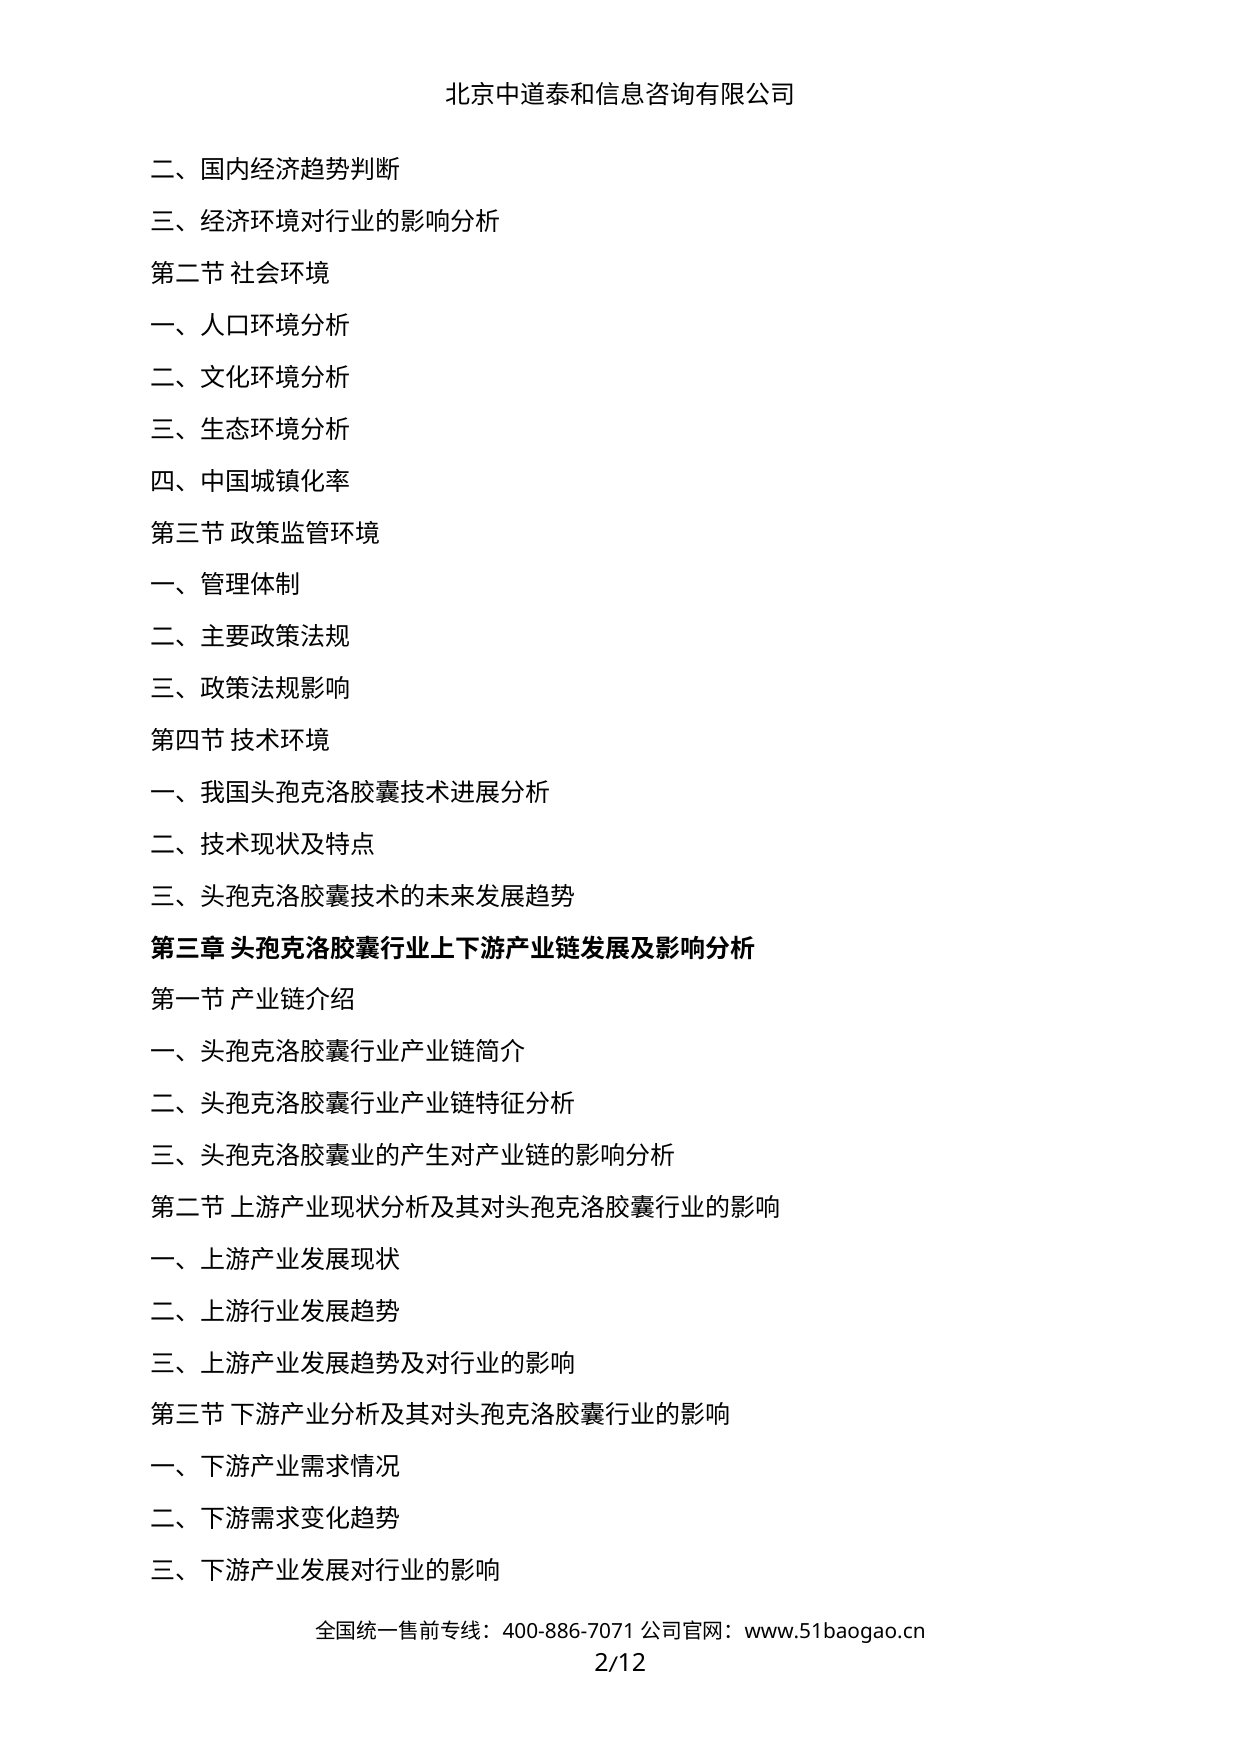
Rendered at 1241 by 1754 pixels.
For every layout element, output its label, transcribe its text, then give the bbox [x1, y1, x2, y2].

text 一、上游产业发展现状 [150, 1239, 1090, 1276]
text 三、下游产业发展对行业的影响 [150, 1551, 1090, 1587]
text 二、主要政策法规 [150, 617, 1090, 653]
text 三、上游产业发展趋势及对行业的影响 [150, 1343, 1090, 1379]
text 一、人口环境分析 [150, 306, 1090, 342]
text 第二节 上游产业现状分析及其对头孢克洛胶囊行业的影响 [150, 1187, 1090, 1224]
text 三、头孢克洛胶囊技术的未来发展趋势 [150, 876, 1090, 912]
text 第三章 头孢克洛胶囊行业上下游产业链发展及影响分析 [150, 928, 1090, 964]
text 一、头孢克洛胶囊行业产业链简介 [150, 1032, 1090, 1068]
text 第三节 政策监管环境 [150, 513, 1090, 549]
text 二、国内经济趋势判断 [150, 150, 1090, 186]
text 一、下游产业需求情况 [150, 1447, 1090, 1483]
text 二、头孢克洛胶囊行业产业链特征分析 [150, 1084, 1090, 1120]
text 二、下游需求变化趋势 [150, 1499, 1090, 1535]
text 二、文化环境分析 [150, 357, 1090, 394]
text 第二节 社会环境 [150, 254, 1090, 290]
text 三、政策法规影响 [150, 669, 1090, 705]
text 四、中国城镇化率 [150, 461, 1090, 497]
text 一、我国头孢克洛胶囊技术进展分析 [150, 772, 1090, 809]
text 三、经济环境对行业的影响分析 [150, 202, 1090, 238]
text 三、生态环境分析 [150, 409, 1090, 446]
text 二、上游行业发展趋势 [150, 1291, 1090, 1327]
text 二、技术现状及特点 [150, 824, 1090, 861]
text 第一节 产业链介绍 [150, 980, 1090, 1016]
text 第四节 技术环境 [150, 721, 1090, 757]
text 三、头孢克洛胶囊业的产生对产业链的影响分析 [150, 1136, 1090, 1172]
text 一、管理体制 [150, 565, 1090, 601]
text 第三节 下游产业分析及其对头孢克洛胶囊行业的影响 [150, 1395, 1090, 1431]
